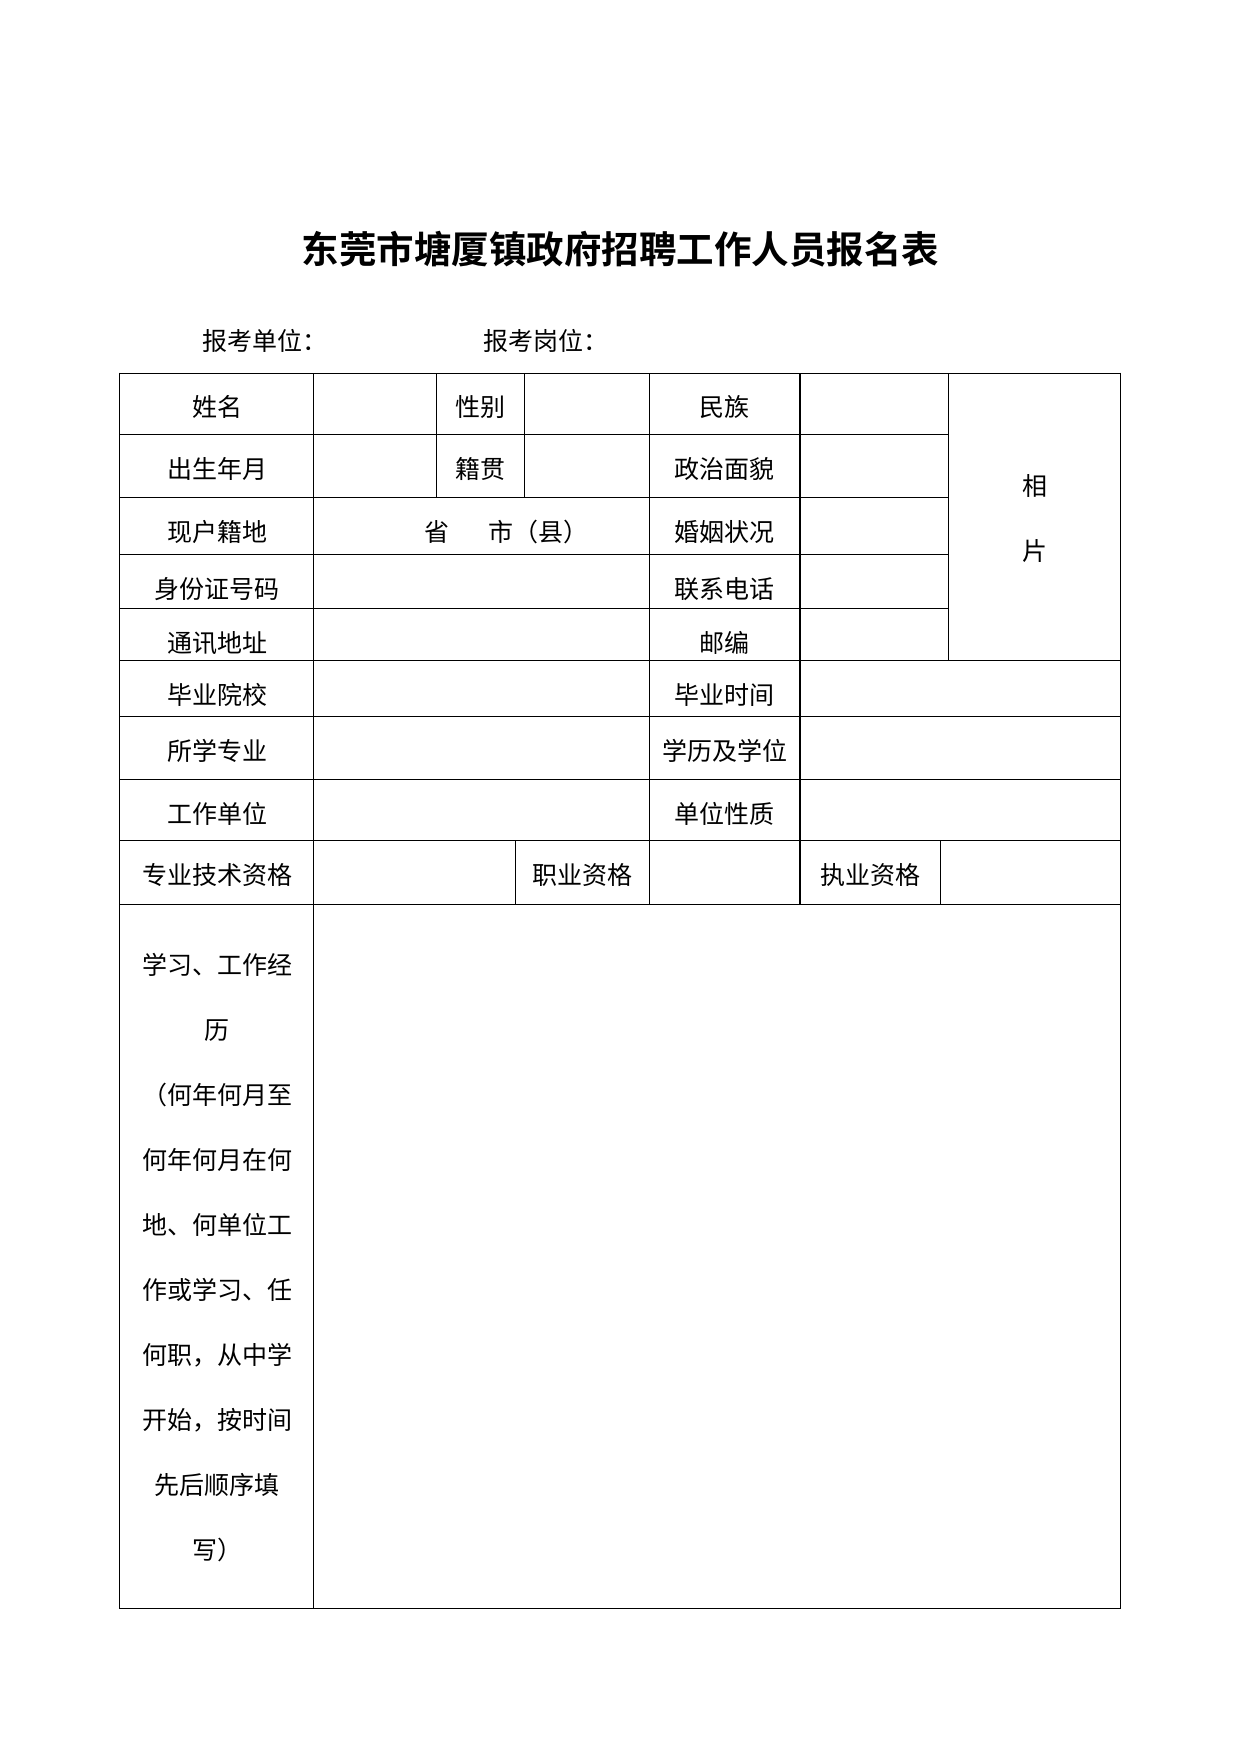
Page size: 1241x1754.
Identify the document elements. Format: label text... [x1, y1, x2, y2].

table_cell [801, 435, 948, 497]
table_header 相 片 [949, 374, 1120, 660]
table_cell 专业技术资格 [120, 841, 313, 903]
table_cell 联系电话 [650, 555, 799, 608]
table_cell 政治面貌 [650, 435, 799, 497]
table_cell [314, 717, 649, 779]
table_header 性别 [437, 374, 524, 434]
table_cell 省 市（县） [314, 498, 649, 554]
table_cell 学习、工作经历 （何年何月至何年何月在何地、何单位工作或学习、任何职，从中学开始，按时间先后顺序填写） [120, 905, 313, 1608]
text 东莞市塘厦镇政府招聘工作人员报名表 [187, 217, 1053, 275]
table_cell [801, 717, 1120, 779]
text 报考单位： 报考岗位： [187, 307, 1053, 372]
table_cell [314, 609, 649, 660]
table_cell 邮编 [650, 609, 799, 660]
table_cell [801, 661, 1120, 716]
table_cell 所学专业 [120, 717, 313, 779]
table_cell [525, 435, 649, 497]
table_cell 毕业院校 [120, 661, 313, 716]
table_header [314, 374, 436, 434]
table_cell 现户籍地 [120, 498, 313, 554]
table_cell [941, 841, 1120, 903]
table_cell 婚姻状况 [650, 498, 799, 554]
table_cell 学历及学位 [650, 717, 799, 779]
table_cell 毕业时间 [650, 661, 799, 716]
table_cell [801, 780, 1120, 840]
table_cell 出生年月 [120, 435, 313, 497]
table_cell [801, 555, 948, 608]
table_cell 单位性质 [650, 780, 799, 840]
table_cell 工作单位 [120, 780, 313, 840]
table_cell [314, 780, 649, 840]
table_cell [314, 435, 436, 497]
table_header [801, 374, 948, 434]
table_header 姓名 [120, 374, 313, 434]
table_cell [314, 905, 1120, 1608]
table_cell [801, 609, 948, 660]
table_cell [650, 841, 799, 903]
table_cell 通讯地址 [120, 609, 313, 660]
table_cell [314, 555, 649, 608]
table_cell [801, 498, 948, 554]
table_cell [314, 841, 515, 903]
table_header [525, 374, 649, 434]
table_cell 执业资格 [801, 841, 940, 903]
table_cell 身份证号码 [120, 555, 313, 608]
table_cell 职业资格 [516, 841, 649, 903]
table_cell [314, 661, 649, 716]
table_header 民族 [650, 374, 799, 434]
table_cell 籍贯 [437, 435, 524, 497]
